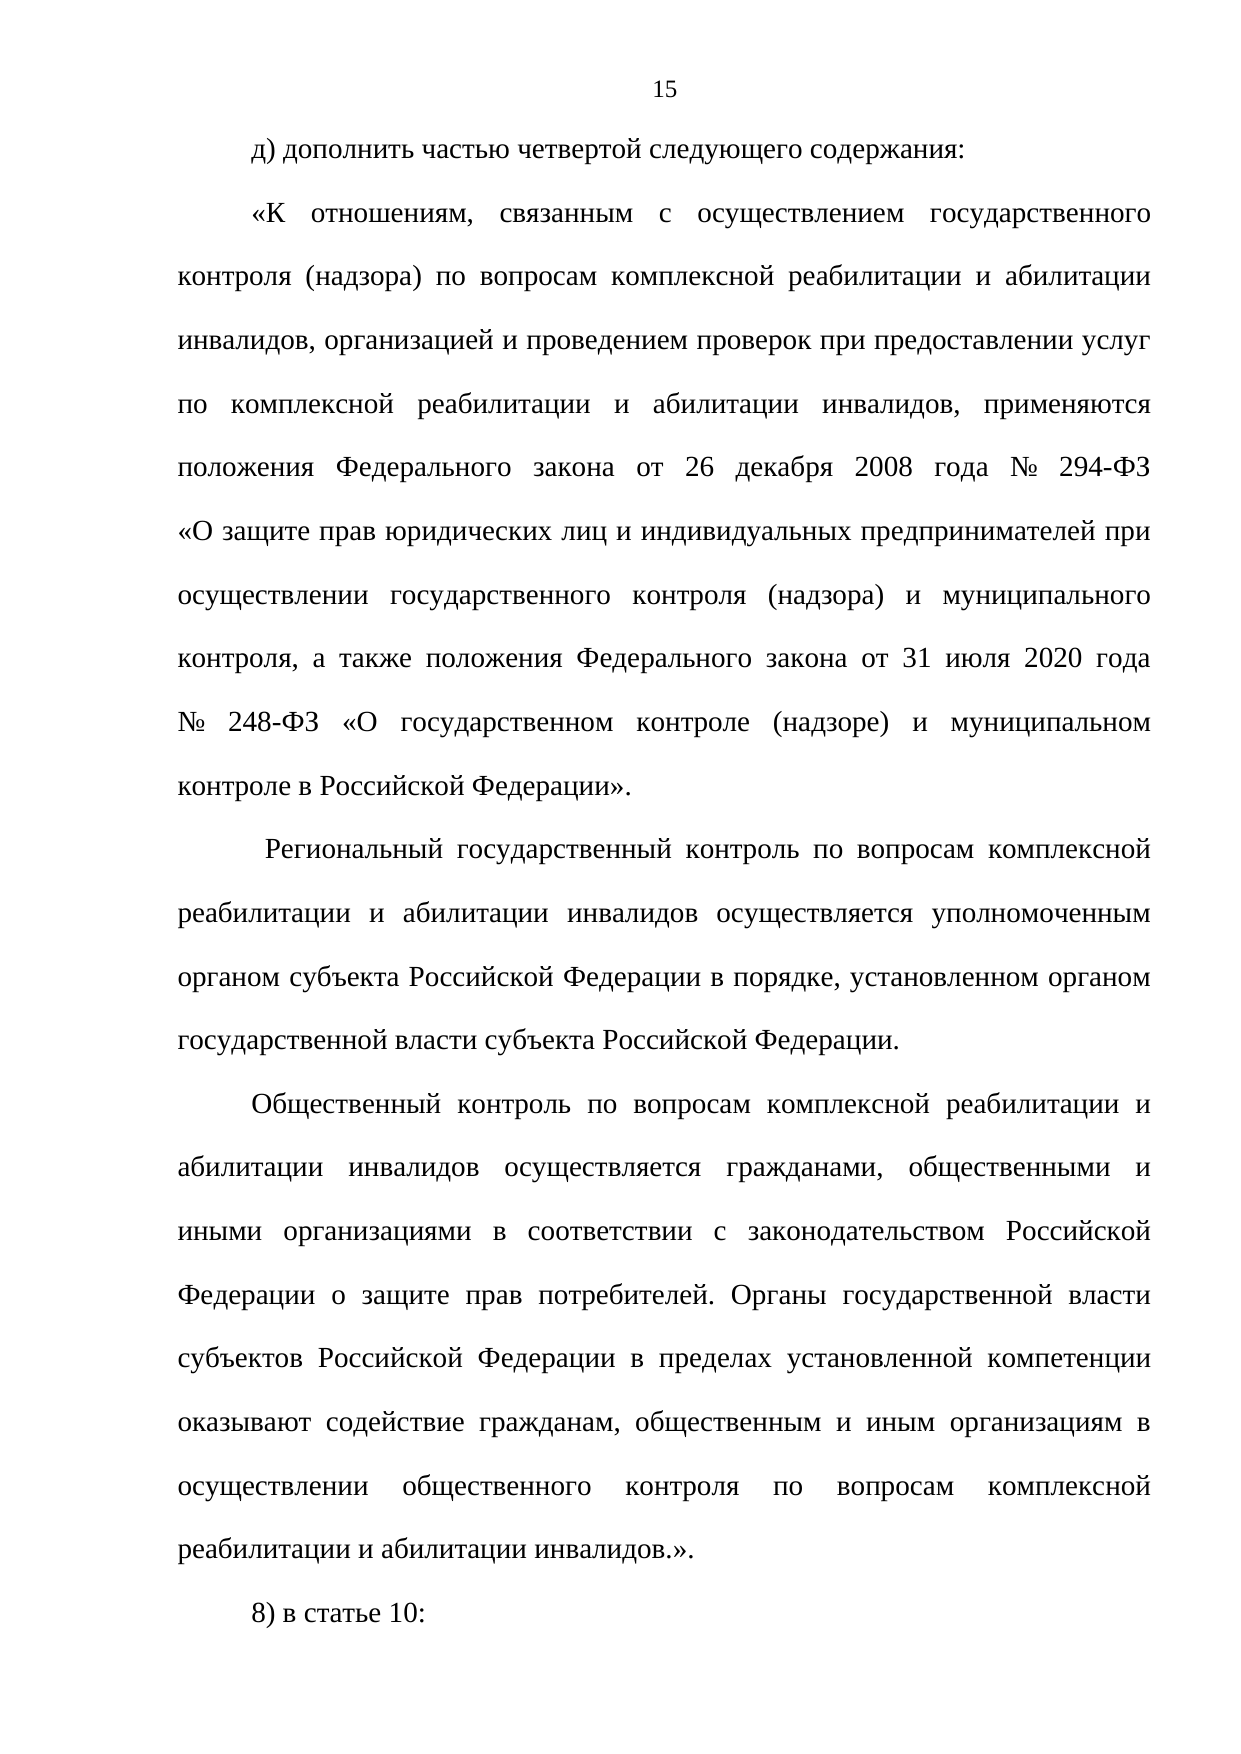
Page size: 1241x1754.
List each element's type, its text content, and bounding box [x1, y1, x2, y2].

text «К отношениям, связанным с осуществлением государственного контроля (надзора) по вопросам комплексной реабилитации и абилитации инвалидов, организацией и проведением проверок при предоставлении услуг по комплексной реабилитации и абилитации инвалидов, применяются положения Федерального закона от 26 декабря 2008 года № 294-ФЗ «О защите прав юридических лиц и индивидуальных предпринимателей при осуществлении государственного контроля (надзора) и муниципального контроля, а также положения Федерального закона от 31 июля 2020 года № 248-ФЗ «О государственном контроле (надзоре) и муниципальном контроле в Российской Федерации». [177, 195, 1152, 801]
text 8) в статье 10: [177, 1595, 1152, 1629]
text Региональный государственный контроль по вопросам комплексной реабилитации и абилитации инвалидов осуществляется уполномоченным органом субъекта Российской Федерации в порядке, установленном органом государственной власти субъекта Российской Федерации. [177, 831, 1152, 1056]
text д) дополнить частью четвертой следующего содержания: [177, 131, 1152, 165]
text Общественный контроль по вопросам комплексной реабилитации и абилитации инвалидов осуществляется гражданами, общественными и иными организациями в соответствии с законодательством Российской Федерации о защите прав потребителей. Органы государственной власти субъектов Российской Федерации в пределах установленной компетенции оказывают содействие гражданам, общественным и иным организациям в осуществлении общественного контроля по вопросам комплексной реабилитации и абилитации инвалидов.». [177, 1086, 1152, 1565]
